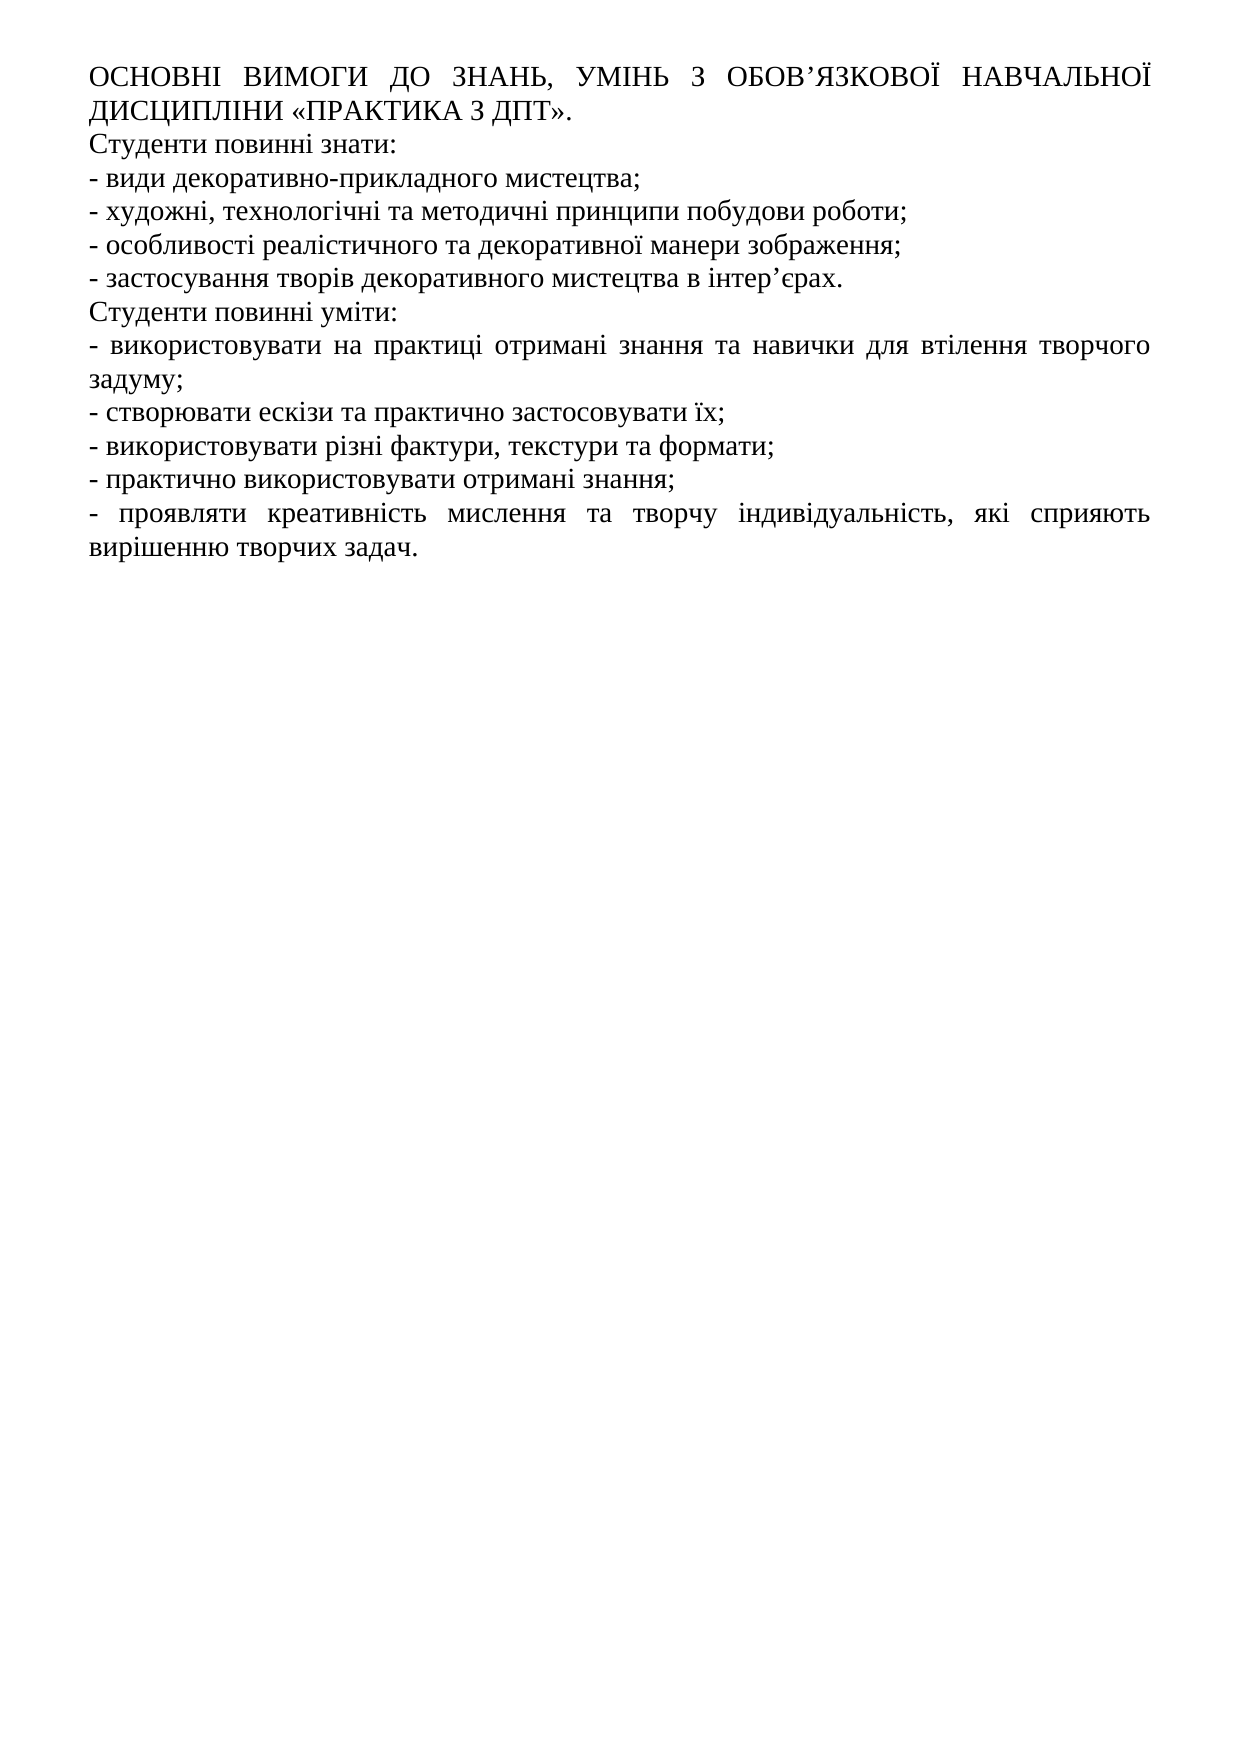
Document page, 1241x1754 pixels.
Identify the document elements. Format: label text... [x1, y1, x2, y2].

text - особливості реалістичного та декоративної манери зображення; [89, 227, 1152, 260]
text - художні, технологічні та методичні принципи побудови роботи; [89, 193, 1152, 227]
text Студенти повинні знати: [89, 126, 1152, 160]
text Студенти повинні уміти: [89, 294, 1152, 327]
text - застосування творів декоративного мистецтва в інтер’єрах. [89, 260, 1152, 294]
text - проявляти креативність мислення та творчу індивідуальність, які сприяють вирішенню творчих задач. [89, 495, 1152, 562]
text - практично використовувати отримані знання; [89, 462, 1152, 495]
text - створювати ескізи та практично застосовувати їх; [89, 394, 1152, 428]
text - використовувати різні фактури, текстури та формати; [89, 428, 1152, 462]
text - використовувати на практиці отримані знання та навички для втілення творчого задуму; [89, 327, 1152, 394]
text - види декоративно-прикладного мистецтва; [89, 160, 1152, 193]
text ОСНОВНІ ВИМОГИ ДО ЗНАНЬ, УМІНЬ З ОБОВ’ЯЗКОВОЇ НАВЧАЛЬНОЇ ДИСЦИПЛІНИ «ПРАКТИКА З ДПТ». [89, 59, 1152, 126]
